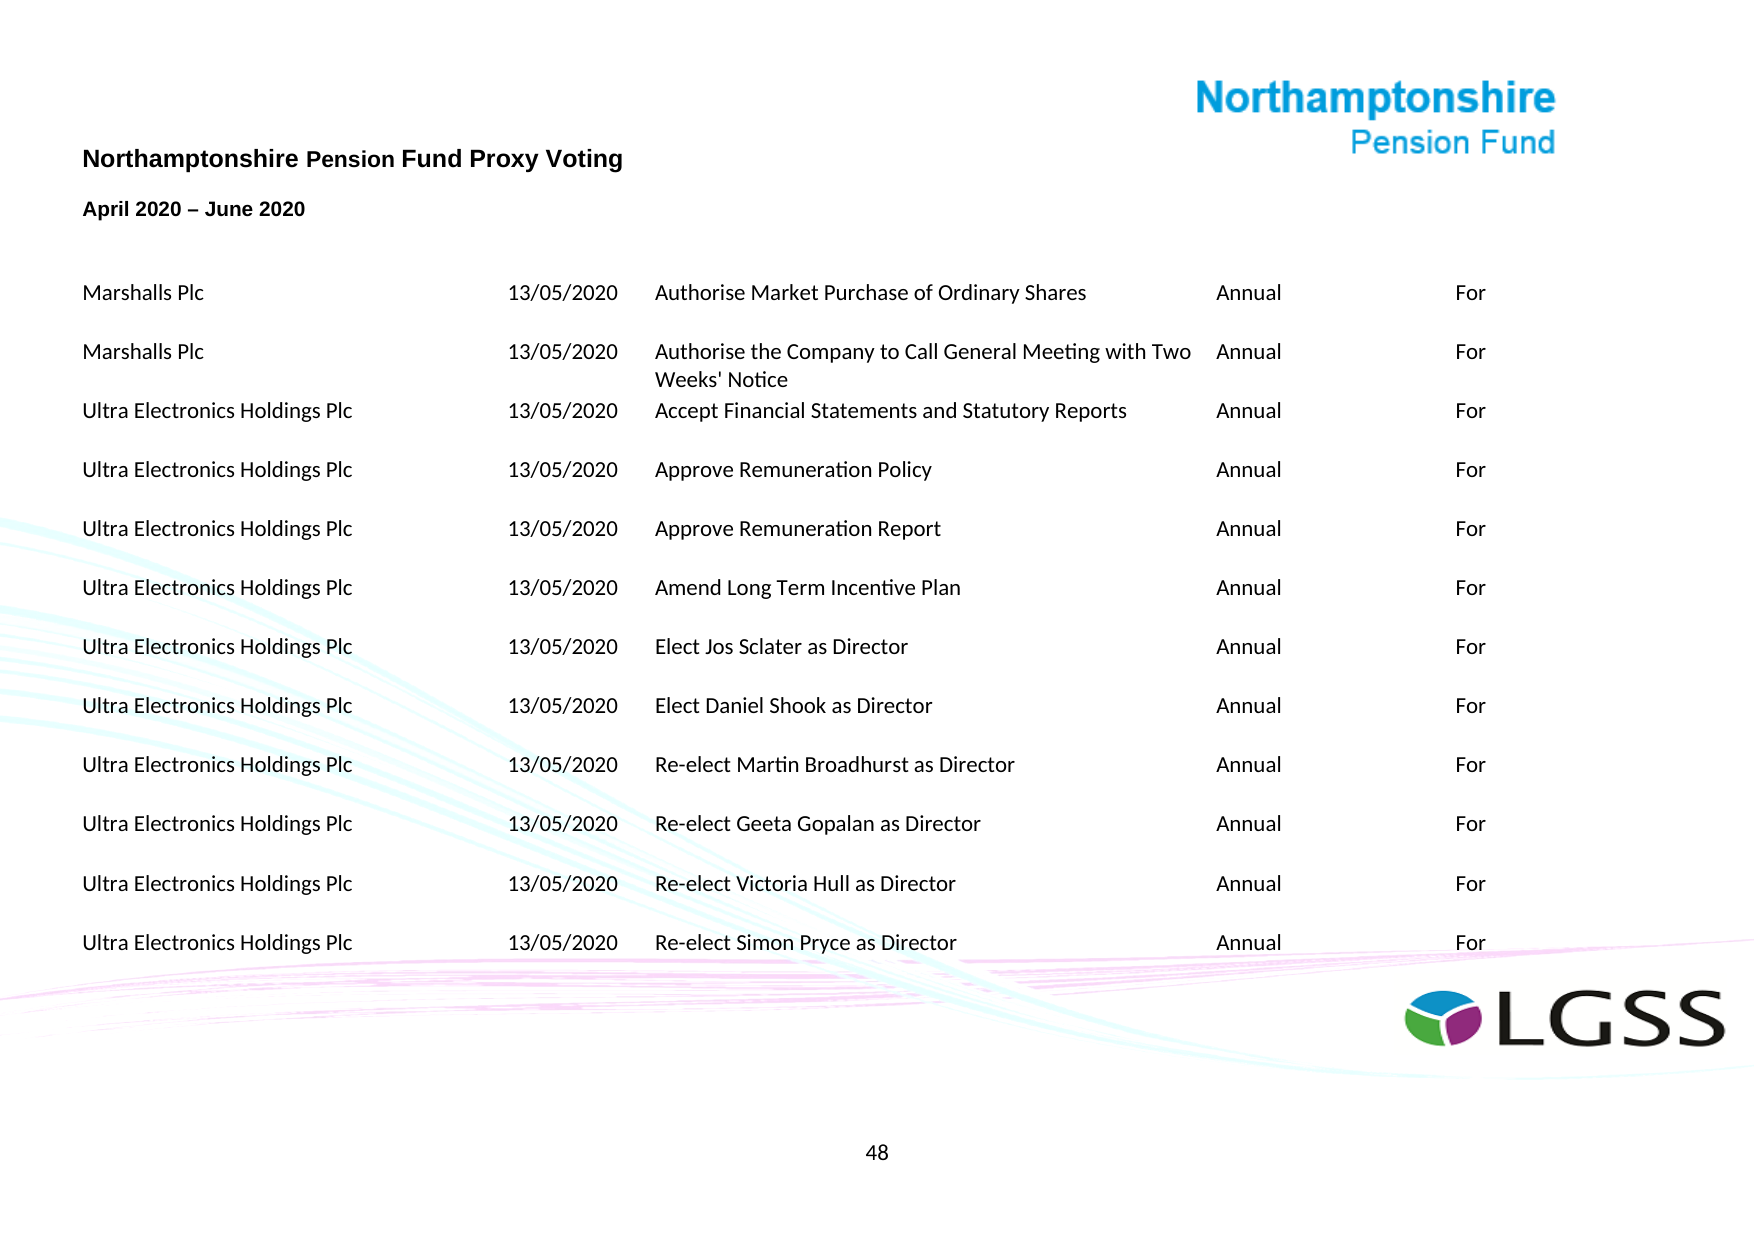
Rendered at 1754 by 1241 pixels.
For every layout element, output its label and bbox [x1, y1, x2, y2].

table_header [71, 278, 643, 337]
picture [1394, 973, 1727, 1055]
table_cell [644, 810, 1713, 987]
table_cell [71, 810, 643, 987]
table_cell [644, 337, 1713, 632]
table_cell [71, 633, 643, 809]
picture [1179, 73, 1564, 168]
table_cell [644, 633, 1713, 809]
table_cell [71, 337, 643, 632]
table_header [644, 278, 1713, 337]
